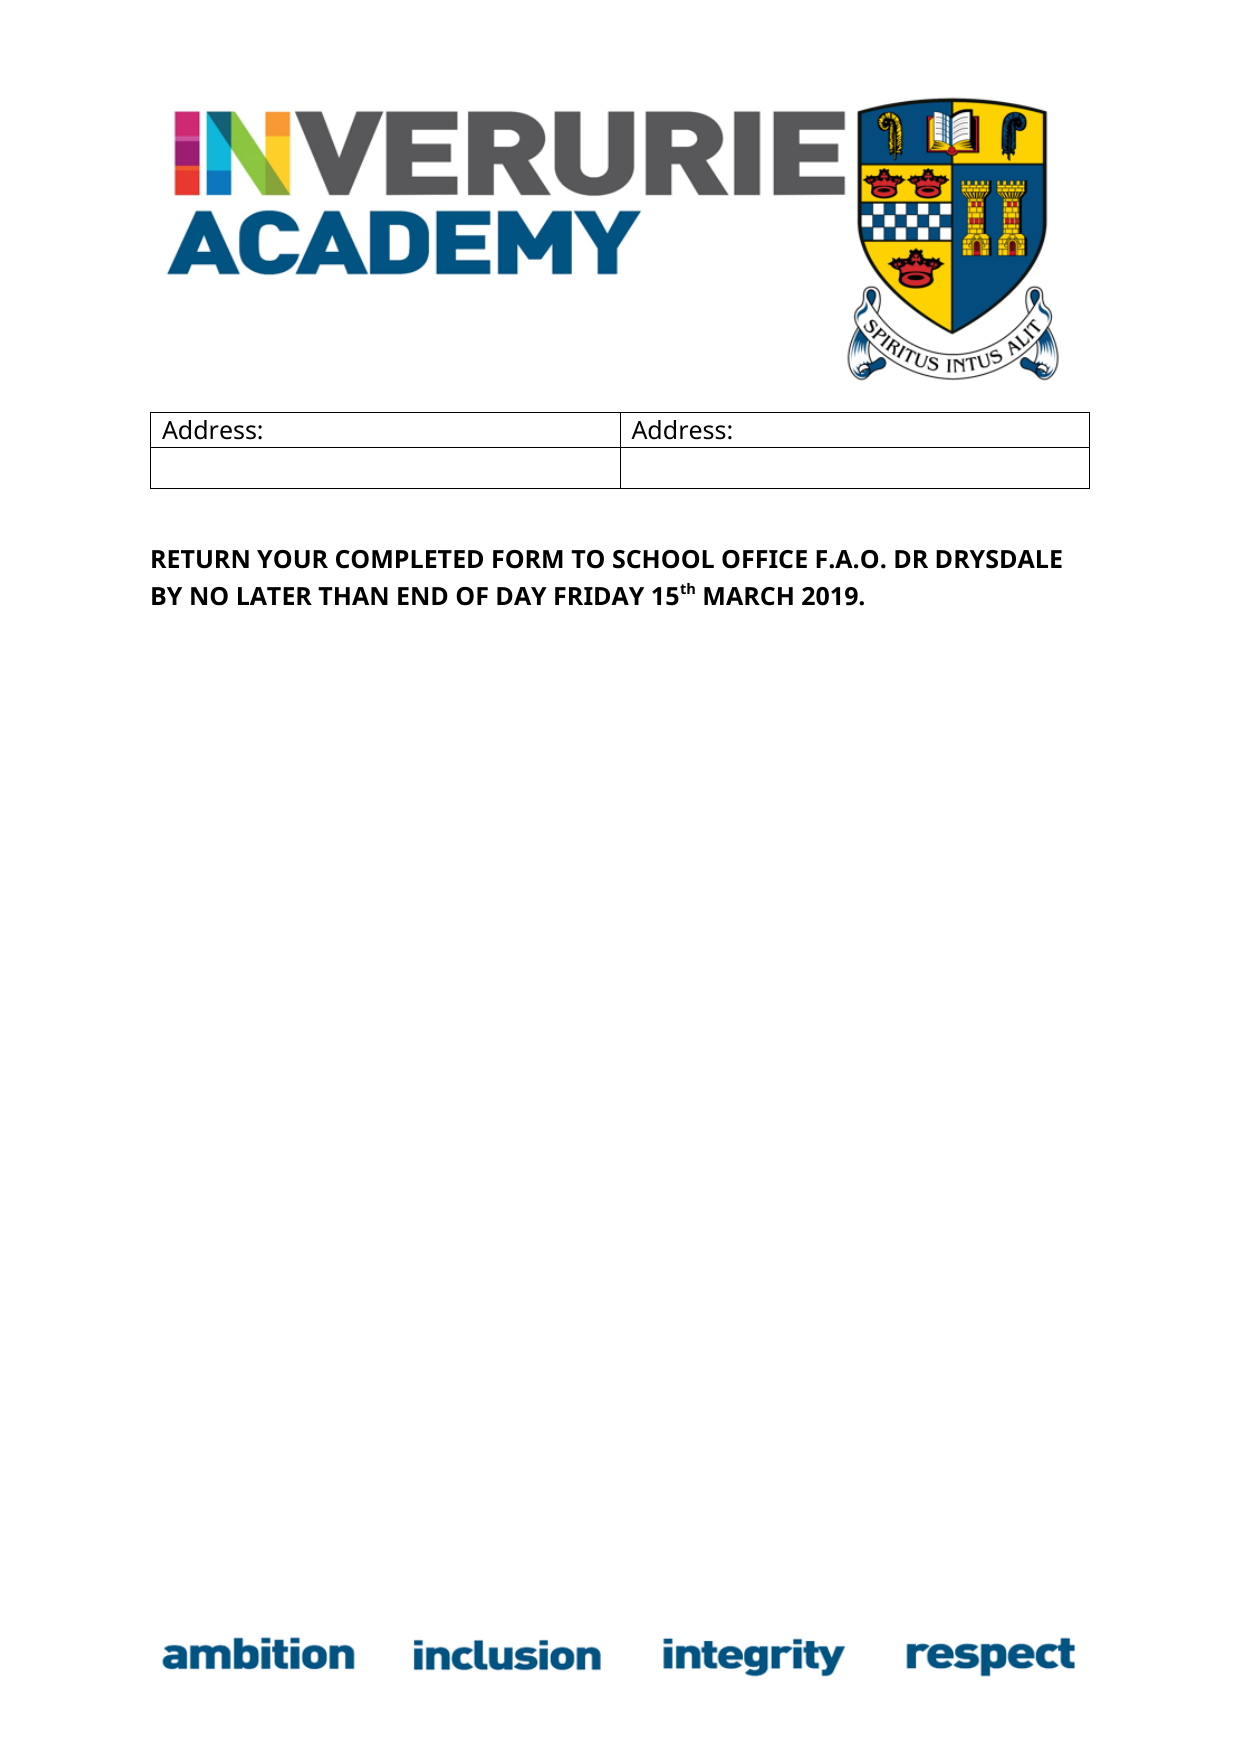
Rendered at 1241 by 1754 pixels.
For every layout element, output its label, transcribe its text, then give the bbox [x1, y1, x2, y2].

picture [150, 1627, 1091, 1681]
table_cell Address: [621, 413, 1089, 447]
table_cell [621, 448, 1089, 487]
picture [150, 73, 1091, 412]
table_cell [151, 448, 620, 487]
text RETURN YOUR COMPLETED FORM TO SCHOOL OFFICE F.A.O. DR DRYSDALE BY NO LATER THAN END OF DAY FRIDAY 15th MARCH 2019. [150, 542, 1090, 613]
table_cell Address: [151, 413, 620, 447]
